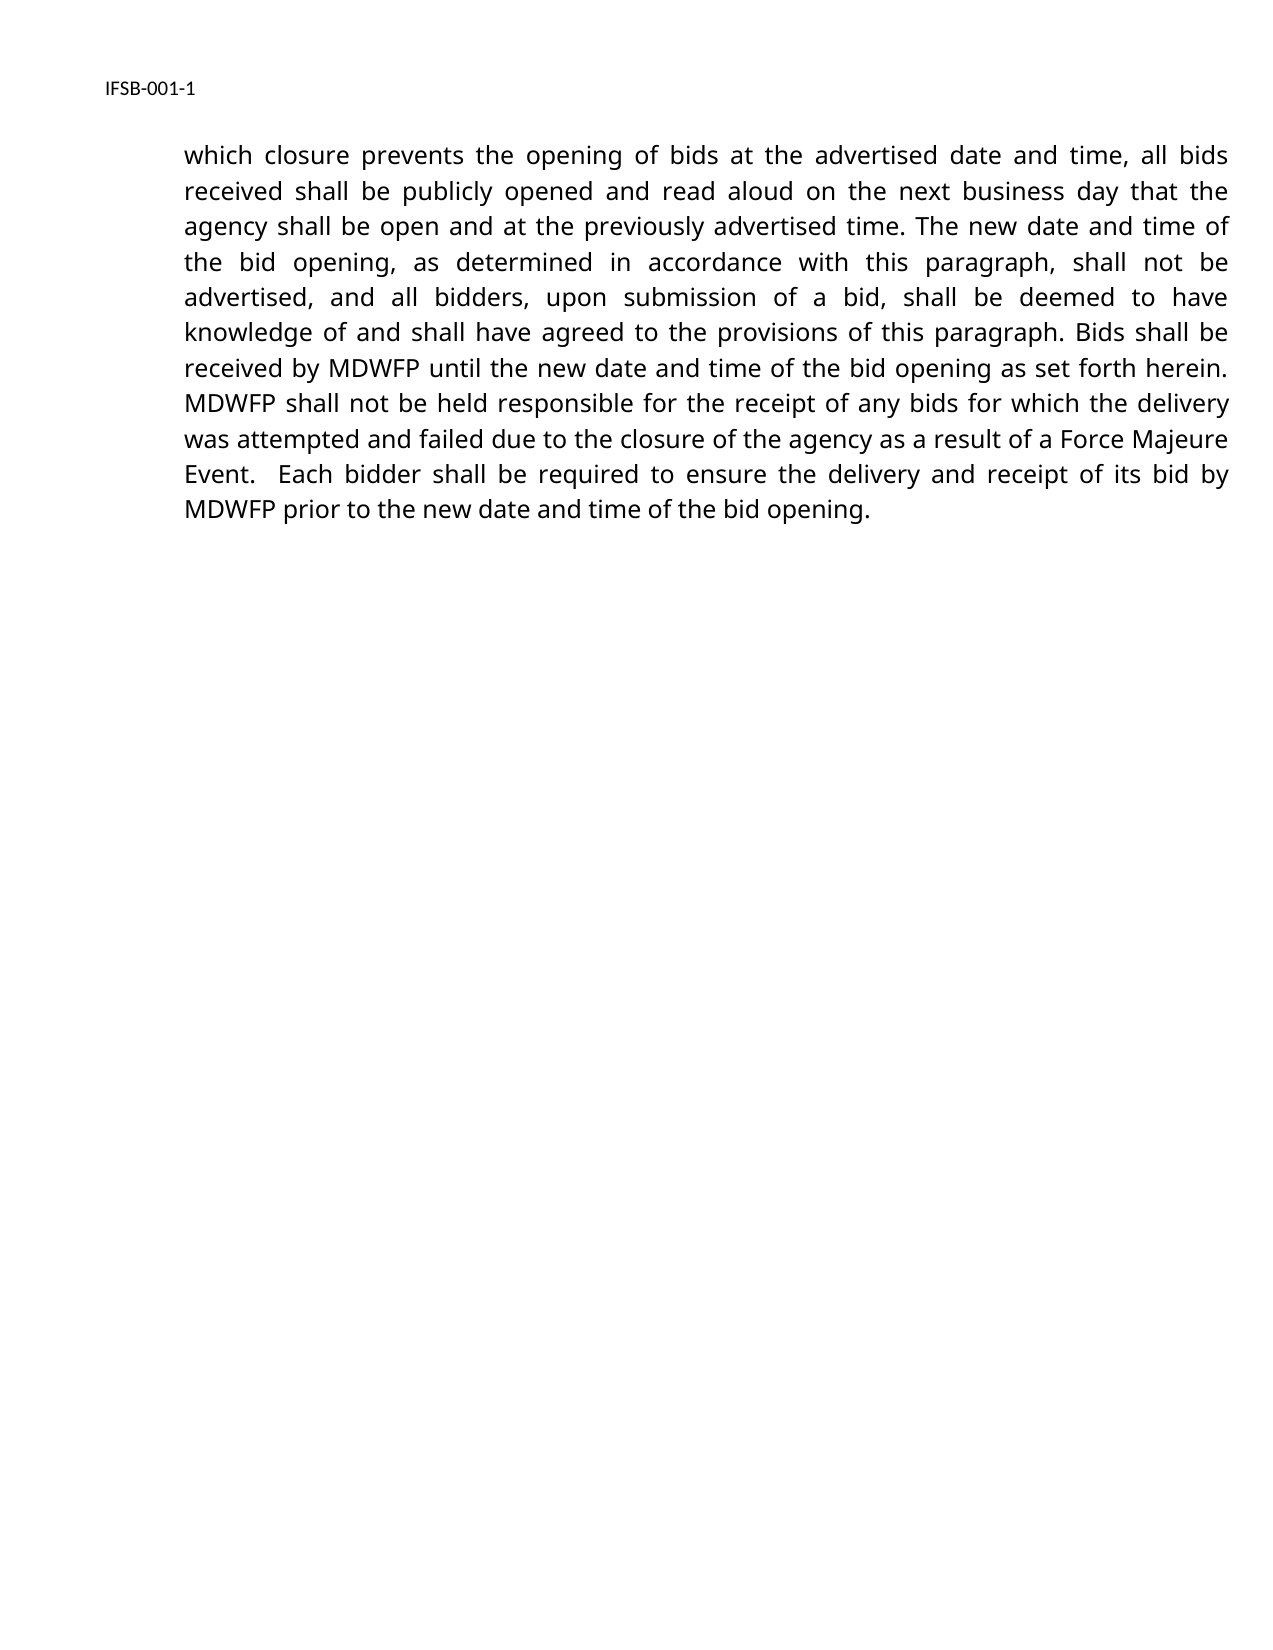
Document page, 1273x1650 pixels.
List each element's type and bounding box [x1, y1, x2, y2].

list [146, 138, 1230, 526]
